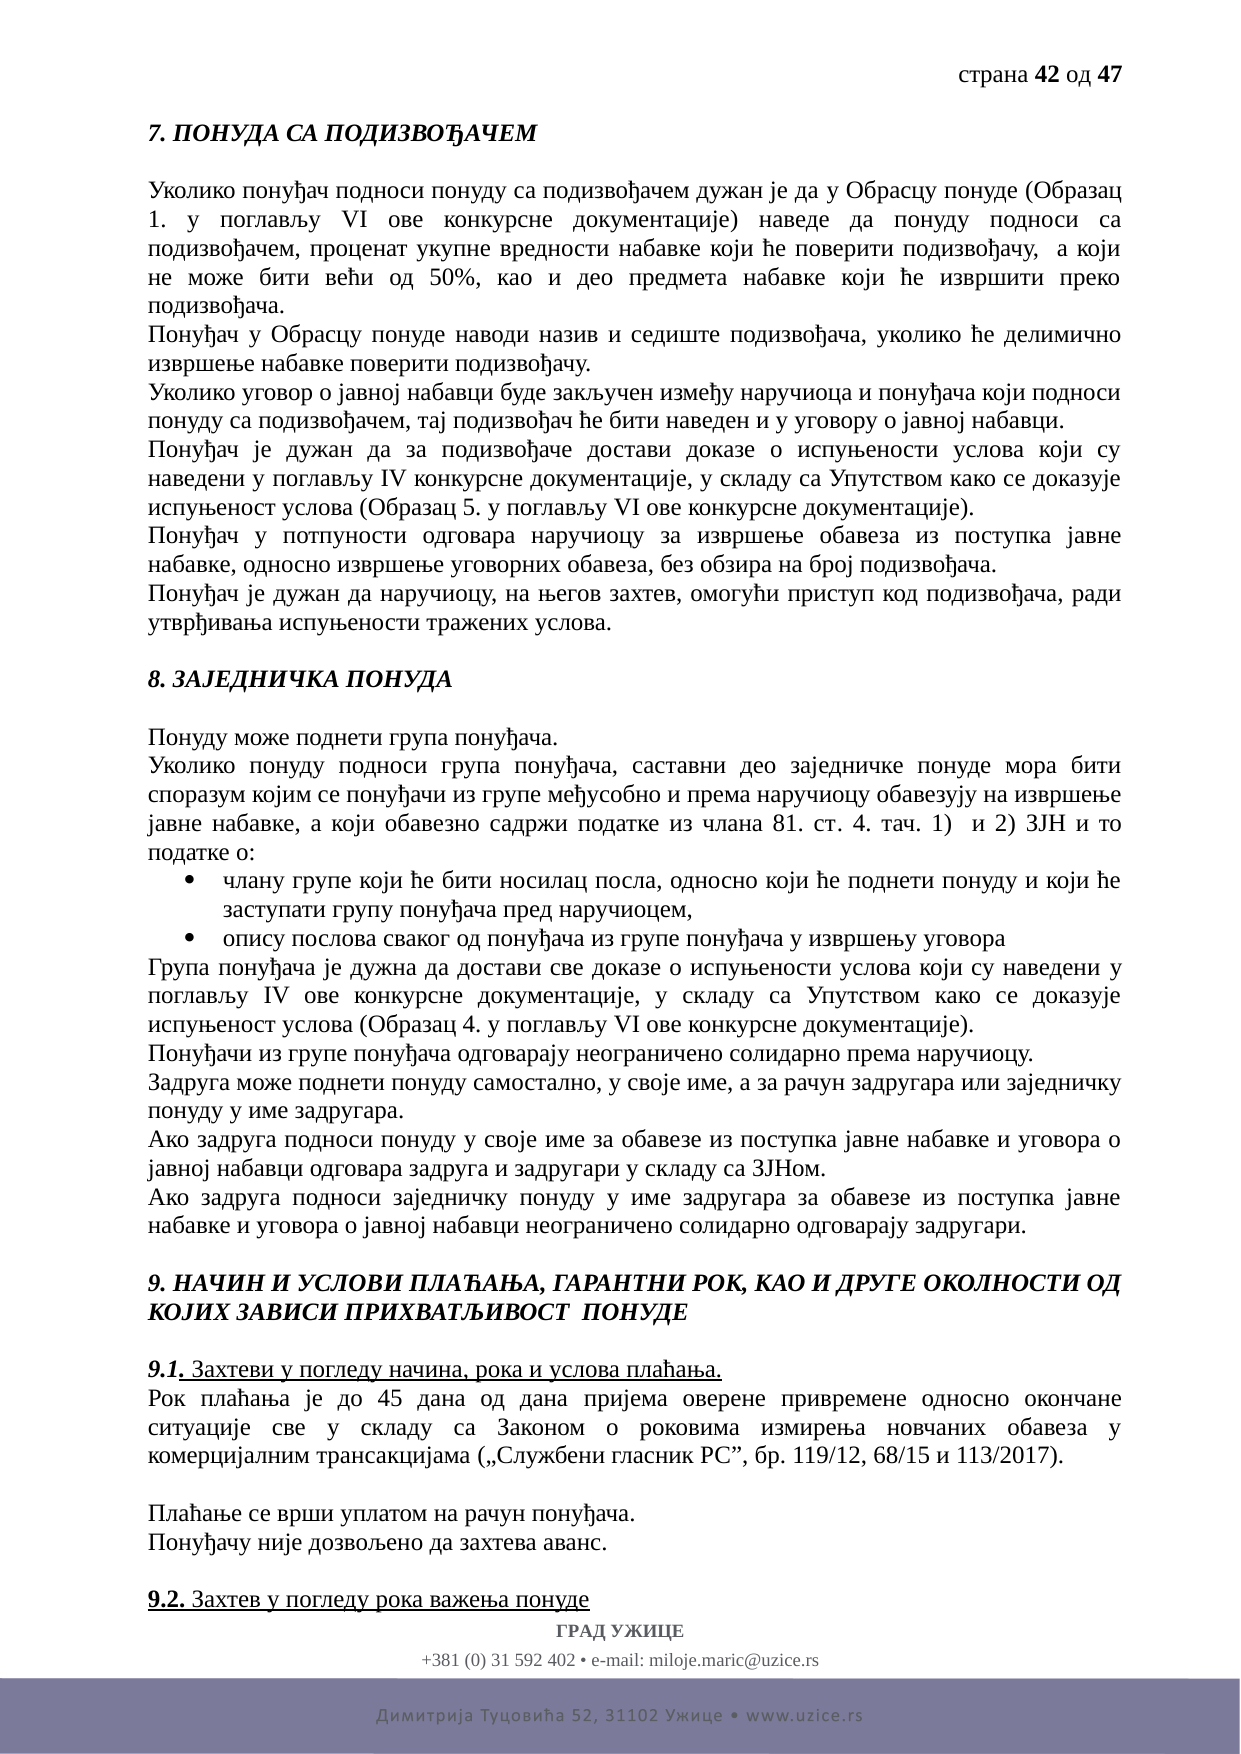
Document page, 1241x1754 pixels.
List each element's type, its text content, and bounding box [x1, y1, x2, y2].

text 9.2. Захтев у погледу рока важења понуде [148, 1584, 1122, 1613]
text Плаћање се врши уплатом на рачун понуђача. [148, 1498, 1122, 1527]
text 7. ПОНУДА СА ПОДИЗВОЂАЧЕМ [148, 118, 1122, 147]
text 8. ЗАЈЕДНИЧКА ПОНУДА [148, 664, 1122, 693]
text 9. НАЧИН И УСЛОВИ ПЛАЋАЊА, ГАРАНТНИ РОК, КАО И ДРУГЕ ОКОЛНОСТИ ОД КОЈИХ ЗАВИСИ ПРИХВАТЉИВОСТ ПОНУДЕ [148, 1268, 1122, 1326]
text Понуду може поднети група понуђача. [148, 722, 1122, 751]
text Понуђач је дужан да за подизвођаче достави доказе о испуњености услова који су наведени у поглављу IV конкурсне документације, у складу са Упутством како се доказује испуњеност услова (Образац 5. у поглављу VI ове конкурсне документације). [148, 434, 1122, 521]
text Уколико понуђач подноси понуду са подизвођачем дужан је да у Обрасцу понуде (Образац 1. у поглављу VI ове конкурсне документације) наведе да понуду подноси са подизвођачем, проценат укупне вредности набавке који ће поверити подизвођачу, а који не може бити већи од 50%, као и део предмета набавке који ће извршити преко подизвођача. [148, 176, 1122, 319]
text Понуђачу није дозвољено да захтева аванс. [148, 1527, 1122, 1556]
text Уколико уговор о јавној набавци буде закључен између наручиоца и понуђача који подноси понуду са подизвођачем, тај подизвођач ће бити наведен и у уговору о јавној набавци. [148, 377, 1122, 434]
text 9.1. Захтеви у погледу начина, рока и услова плаћања. [148, 1354, 1122, 1383]
text Ако задруга подноси заједничку понуду у име задругара за обавезе из поступка јавне набавке и уговора о јавној набавци неограничено солидарно одговарају задругари. [148, 1182, 1122, 1239]
text Ако задруга подноси понуду у своје име за обавезе из поступка јавне набавке и уговора о јавној набавци одговара задруга и задругари у складу са ЗЈНом. [148, 1124, 1122, 1182]
picture [0, 1677, 1240, 1754]
text Уколико понуду подноси група понуђача, саставни део заједничке понуде мора бити споразум којим се понуђачи из групе међусобно и према наручиоцу обавезују на извршење јавне набавке, а који обавезно садржи податке из члана 81. ст. 4. тач. 1) и 2) ЗЈН и то податке о: [148, 751, 1122, 866]
text Рок плаћања је до 45 дана од дана пријема оверене привремене односно окончане ситуације све у складу са Законом о роковима измирења новчаних обавеза у комерцијалним трансакцијама („Службени гласник РС”, бр. 119/12, 68/15 и 113/2017). [148, 1383, 1122, 1469]
list опису послова сваког од понуђача из групе понуђача у извршењу уговора [185, 923, 1122, 952]
text Задруга може поднети понуду самостално, у своје име, а за рачун задругара или заједничку понуду у име задругара. [148, 1067, 1122, 1124]
text Понуђач је дужан да наручиоцу, на његов захтев, омогући приступ код подизвођача, ради утврђивања испуњености тражених услова. [148, 578, 1122, 636]
text Група понуђача је дужна да достави све доказе о испуњености услова који су наведени у поглављу IV ове конкурсне документације, у складу са Упутством како се доказује испуњеност услова (Образац 4. у поглављу VI ове конкурсне документације). [148, 952, 1122, 1038]
text Понуђач у потпуности одговара наручиоцу за извршење обавеза из поступка јавне набавке, односно извршење уговорних обавеза, без обзира на број подизвођача. [148, 521, 1122, 578]
text Понуђачи из групе понуђача одговарају неограничено солидарно према наручиоцу. [148, 1038, 1122, 1067]
list члану групе који ће бити носилац посла, односно који ће поднети понуду и који ће заступати групу понуђача пред наручиоцем, [185, 866, 1122, 923]
text Понуђач у Обрасцу понуде наводи назив и седиште подизвођача, уколико ће делимично извршење набавке поверити подизвођачу. [148, 319, 1122, 377]
